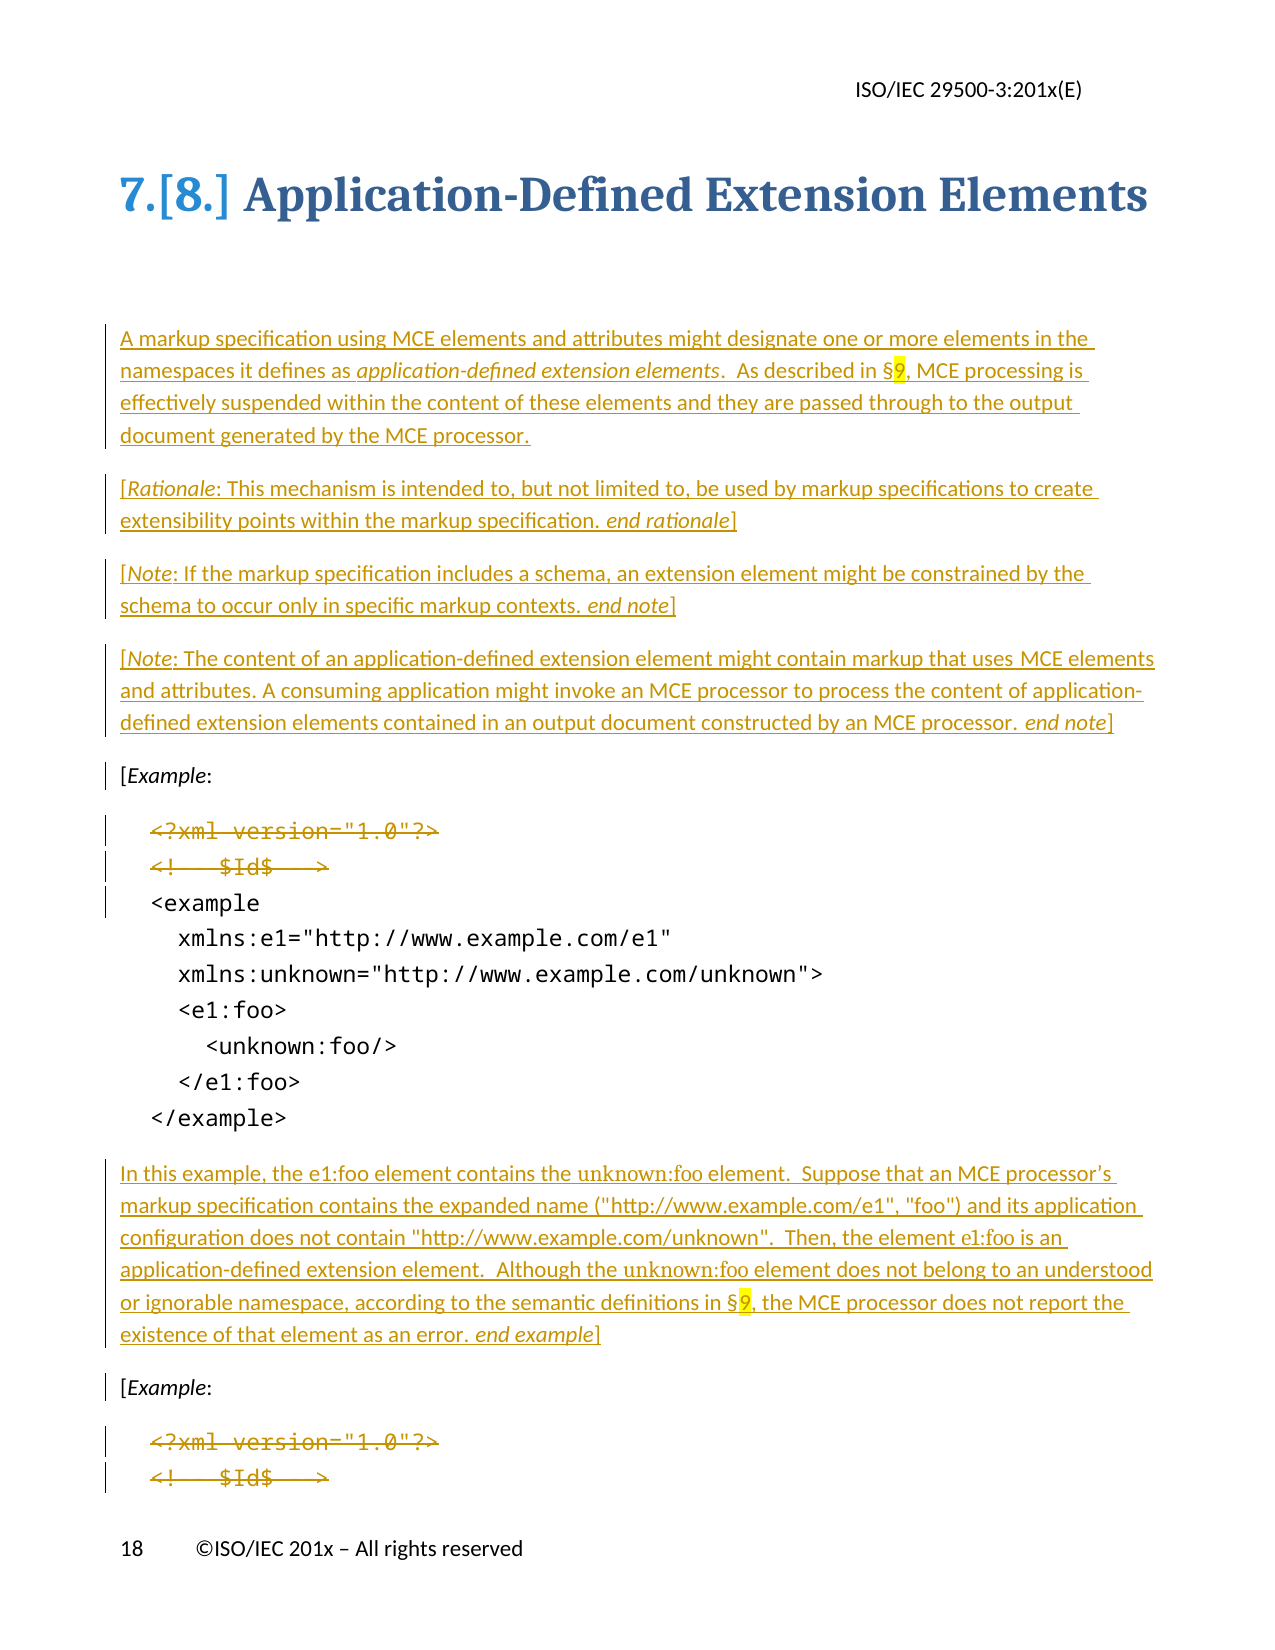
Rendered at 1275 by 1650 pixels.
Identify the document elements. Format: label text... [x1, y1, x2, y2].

text 9 [120, 1159, 1155, 1348]
text 9 [120, 324, 1155, 449]
text </e1:foo> [150, 1066, 1155, 1097]
text [Example: [120, 1373, 1155, 1401]
text <e1:foo> [150, 994, 1155, 1026]
text <example [150, 886, 1155, 918]
text xmlns:unknown="http://www.example.com/unknown"> [150, 958, 1155, 989]
text <unknown:foo/> [150, 1030, 1155, 1061]
subtitle Application-Defined Extension Elements [120, 167, 1155, 224]
text [Example: [120, 762, 1155, 789]
text </example> [150, 1102, 1155, 1133]
text xmlns:e1="http://www.example.com/e1" [150, 922, 1155, 954]
